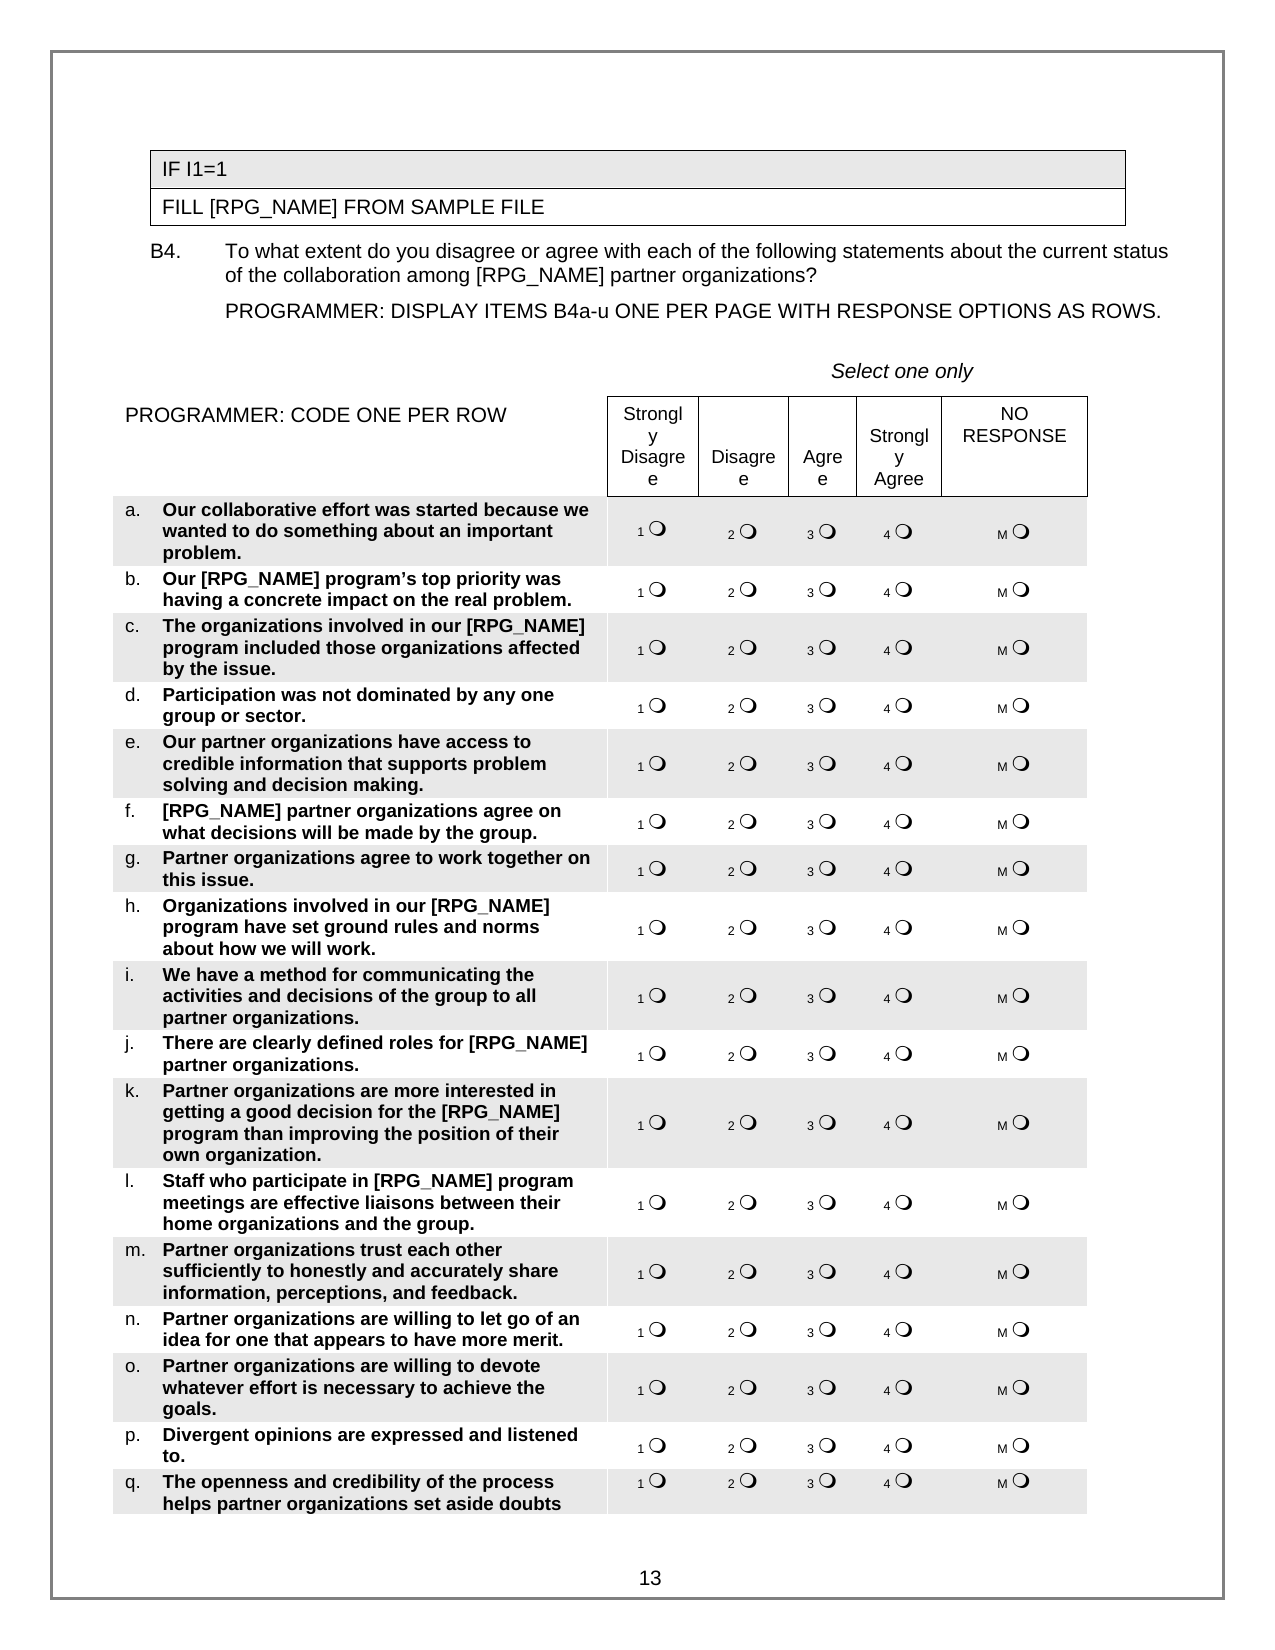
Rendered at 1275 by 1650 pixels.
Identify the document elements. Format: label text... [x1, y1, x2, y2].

table_cell 4 [857, 1306, 941, 1353]
table_cell 2 [698, 798, 789, 845]
table_cell 1 [608, 1306, 698, 1353]
table_cell 3 [789, 1306, 857, 1353]
table_cell m. Partner organizations trust each other sufficiently to honestly and accurately share information, perceptions, and feedback. [113, 1237, 607, 1306]
table_cell 4 [857, 893, 941, 961]
table_cell 2 [698, 961, 789, 1030]
table_header Agree [789, 397, 856, 496]
table_cell 4 [857, 1353, 941, 1422]
table_cell M [941, 1168, 1087, 1237]
table_cell f. [RPG_NAME] partner organizations agree on what decisions will be made by the group. [113, 798, 607, 845]
table_cell M [941, 1237, 1087, 1306]
table_cell 2 [698, 566, 789, 613]
table_cell 2 [698, 893, 789, 961]
table_cell 4 [857, 798, 941, 845]
table_cell 2 [698, 1422, 789, 1469]
table_cell 4 [857, 682, 941, 729]
table_cell 3 [789, 1078, 857, 1168]
table_cell 1 [608, 1353, 698, 1422]
table_cell e. Our partner organizations have access to credible information that supports problem solving and decision making. [113, 729, 607, 798]
table_cell M [941, 1030, 1087, 1077]
table_cell 2 [698, 1353, 789, 1422]
table_cell M [941, 613, 1087, 682]
table_cell k. Partner organizations are more interested in getting a good decision for the [RPG_NAME] program than improving the position of their own organization. [113, 1078, 607, 1168]
table_cell 1 [608, 1078, 698, 1168]
table_cell 4 [857, 1469, 941, 1514]
table_cell 3 [789, 566, 857, 613]
table_cell 4 [857, 497, 941, 566]
table_cell 4 [857, 1078, 941, 1168]
table_cell FILL [RPG_NAME] from SAMPLE FILE [151, 189, 1125, 225]
table_cell 4 [857, 566, 941, 613]
table_cell 3 [789, 1353, 857, 1422]
table_cell 1 [608, 893, 698, 961]
table_cell 3 [789, 729, 857, 798]
table_cell d. Participation was not dominated by any one group or sector. [113, 682, 607, 729]
table_cell 3 [789, 682, 857, 729]
table_cell 4 [857, 613, 941, 682]
table_cell g. Partner organizations agree to work together on this issue. [113, 845, 607, 892]
table_cell M [941, 1078, 1087, 1168]
table_cell M [941, 961, 1087, 1030]
table_cell 1 [608, 845, 698, 892]
table_header Disagree [699, 397, 788, 496]
table_cell 3 [789, 1422, 857, 1469]
table_cell i. We have a method for communicating the activities and decisions of the group to all partner organizations. [113, 961, 607, 1030]
table_cell o. Partner organizations are willing to devote whatever effort is necessary to achieve the goals. [113, 1353, 607, 1422]
table_cell 2 [698, 1469, 789, 1514]
table_cell p. Divergent opinions are expressed and listened to. [113, 1422, 607, 1469]
table_cell 1 [608, 1469, 698, 1514]
table_header Strongly Disagree [608, 397, 698, 496]
table_cell M [941, 497, 1087, 566]
table_cell 3 [789, 798, 857, 845]
table_cell 3 [789, 961, 857, 1030]
table_cell 1 [608, 1168, 698, 1237]
table_cell 1 [608, 682, 698, 729]
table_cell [113, 1469, 607, 1514]
table_cell j. There are clearly defined roles for [RPG_NAME] partner organizations. [113, 1030, 607, 1077]
table_cell M [941, 1469, 1087, 1514]
table_cell 2 [698, 1030, 789, 1077]
table_cell M [941, 1353, 1087, 1422]
table_cell 1 [608, 497, 698, 566]
table_header IF I1=1 [151, 151, 1125, 187]
text B4. To what extent do you disagree or agree with each of the following statements about the current status of the collaboration among [RPG_NAME] partner organizations? [150, 238, 1181, 286]
table_cell 4 [857, 1168, 941, 1237]
table_cell 2 [698, 1078, 789, 1168]
table_cell 2 [698, 1306, 789, 1353]
table_cell 1 [608, 613, 698, 682]
table_cell 1 [608, 1030, 698, 1077]
table_cell 2 [698, 1168, 789, 1237]
table_cell M [941, 1422, 1087, 1469]
table_cell 2 [698, 1237, 789, 1306]
text PROGRAMMER: DISPLAY ITEMS B4a-u ONE PER PAGE WITH RESPONSE OPTIONS AS ROWS. [150, 299, 1181, 323]
table_cell c. The organizations involved in our [RPG_NAME] program included those organizations affected by the issue. [113, 613, 607, 682]
table_cell 4 [857, 1422, 941, 1469]
table_cell b. Our [RPG_NAME] program’s top priority was having a concrete impact on the real problem. [113, 566, 607, 613]
table_cell 4 [857, 961, 941, 1030]
table_cell 3 [789, 497, 857, 566]
table_cell 1 [608, 566, 698, 613]
table_cell 2 [698, 845, 789, 892]
text Select one only [825, 359, 1125, 383]
table_cell 3 [789, 893, 857, 961]
table_cell M [941, 1306, 1087, 1353]
table_cell 2 [698, 682, 789, 729]
table_cell M [941, 798, 1087, 845]
table_cell 4 [857, 729, 941, 798]
table_header NO RESPONSE [942, 397, 1087, 496]
table_cell M [941, 566, 1087, 613]
table_cell 1 [608, 729, 698, 798]
table_cell h. Organizations involved in our [RPG_NAME] program have set ground rules and norms about how we will work. [113, 893, 607, 961]
table_cell 3 [789, 1237, 857, 1306]
table_cell n. Partner organizations are willing to let go of an idea for one that appears to have more merit. [113, 1306, 607, 1353]
table_cell M [941, 682, 1087, 729]
table_cell 4 [857, 1030, 941, 1077]
table_cell 1 [608, 961, 698, 1030]
table_cell 1 [608, 1237, 698, 1306]
table_cell a. Our collaborative effort was started because we wanted to do something about an important problem. [113, 496, 607, 566]
table_cell M [941, 729, 1087, 798]
table_cell l. Staff who participate in [RPG_NAME] program meetings are effective liaisons between their home organizations and the group. [113, 1168, 607, 1237]
table_header Strongly Agree [857, 397, 941, 496]
table_cell 2 [698, 613, 789, 682]
table_header PROGRAMMER: CODE ONE PER ROW [113, 396, 607, 496]
table_cell 1 [608, 798, 698, 845]
table_cell 4 [857, 1237, 941, 1306]
table_cell 3 [789, 845, 857, 892]
table_cell 3 [789, 613, 857, 682]
table_cell 4 [857, 845, 941, 892]
table_cell 1 [608, 1422, 698, 1469]
table_cell 3 [789, 1030, 857, 1077]
table_cell 2 [698, 497, 789, 566]
table_cell 3 [789, 1168, 857, 1237]
table_cell M [941, 845, 1087, 892]
table_cell 3 [789, 1469, 857, 1514]
table_cell M [941, 893, 1087, 961]
table_cell 2 [698, 729, 789, 798]
